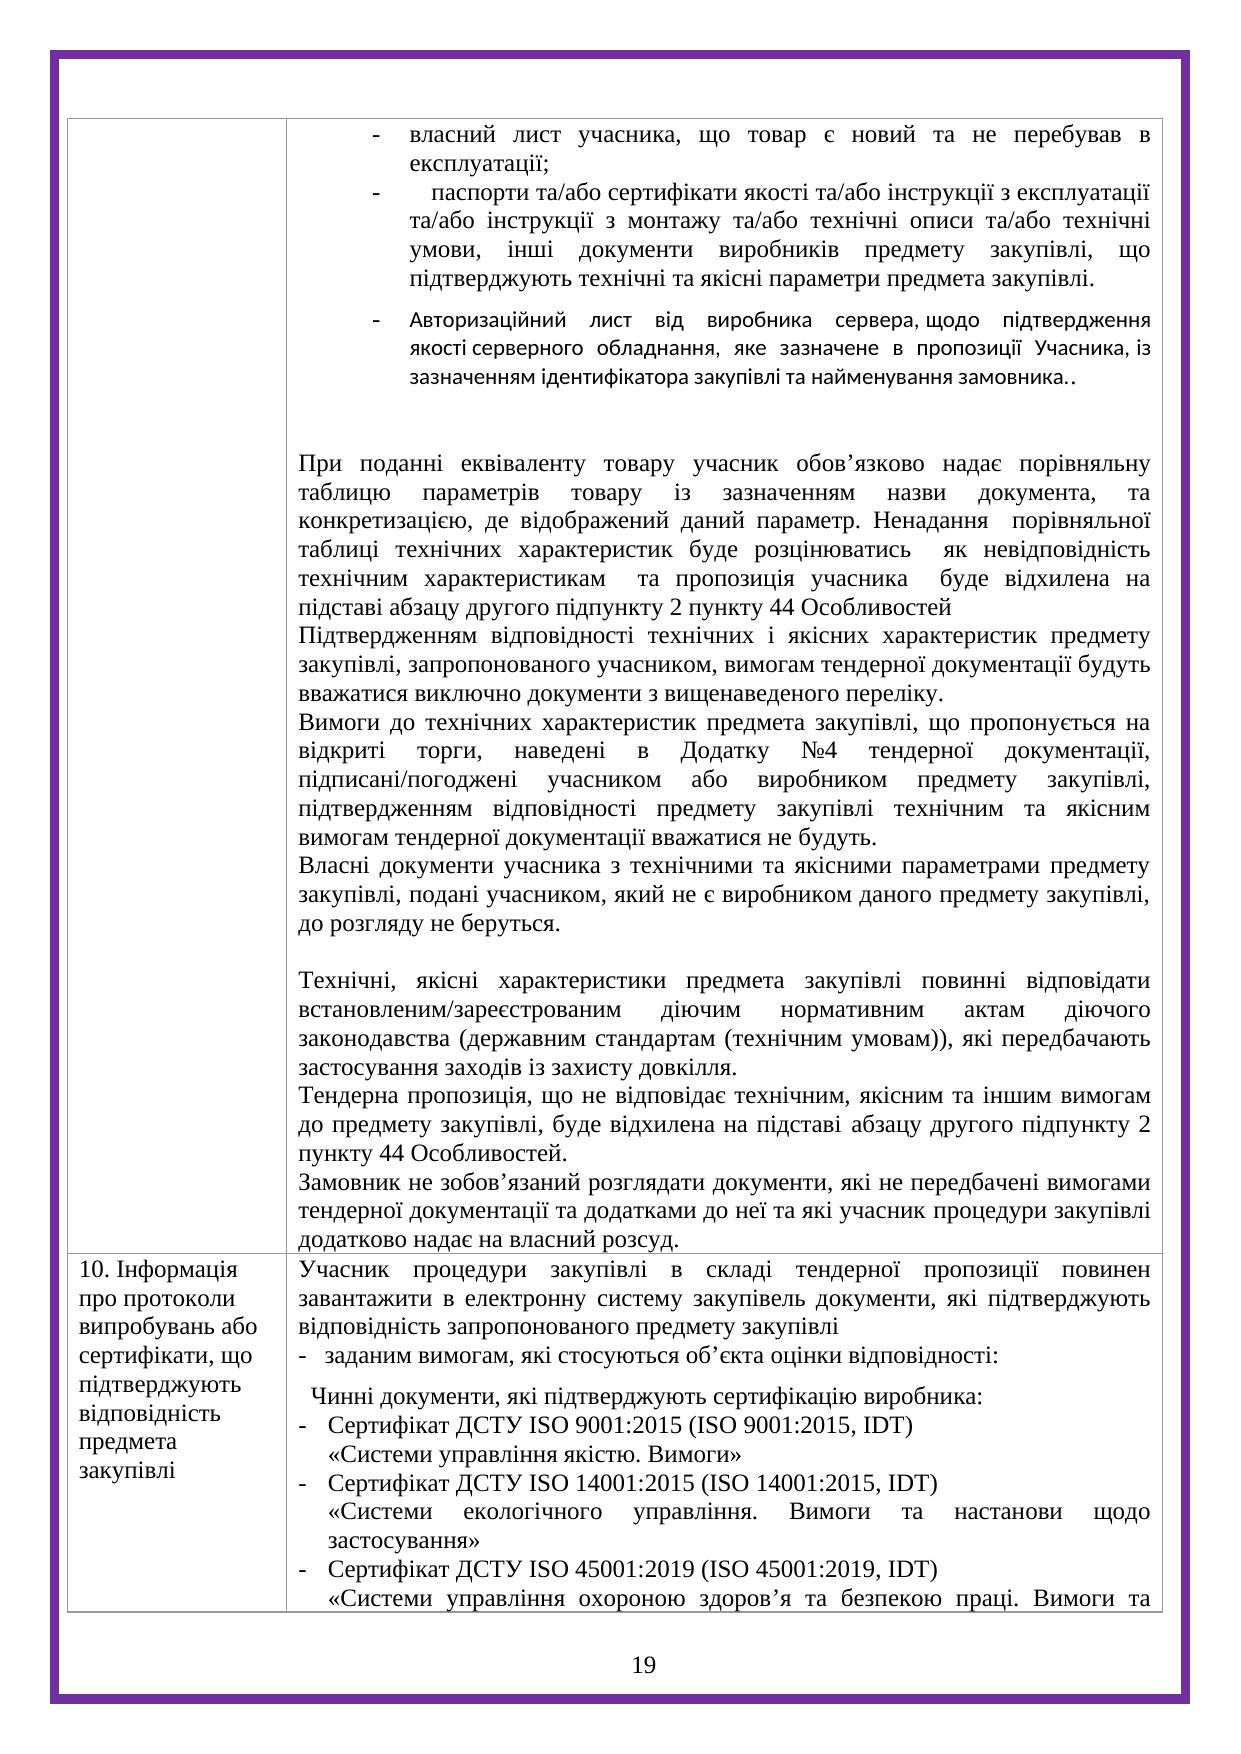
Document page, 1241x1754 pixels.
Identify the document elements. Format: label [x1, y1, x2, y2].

table_cell [68, 119, 286, 1253]
table_cell [287, 119, 1162, 1253]
table_cell [68, 1254, 286, 1611]
table_cell [287, 1254, 1162, 1611]
